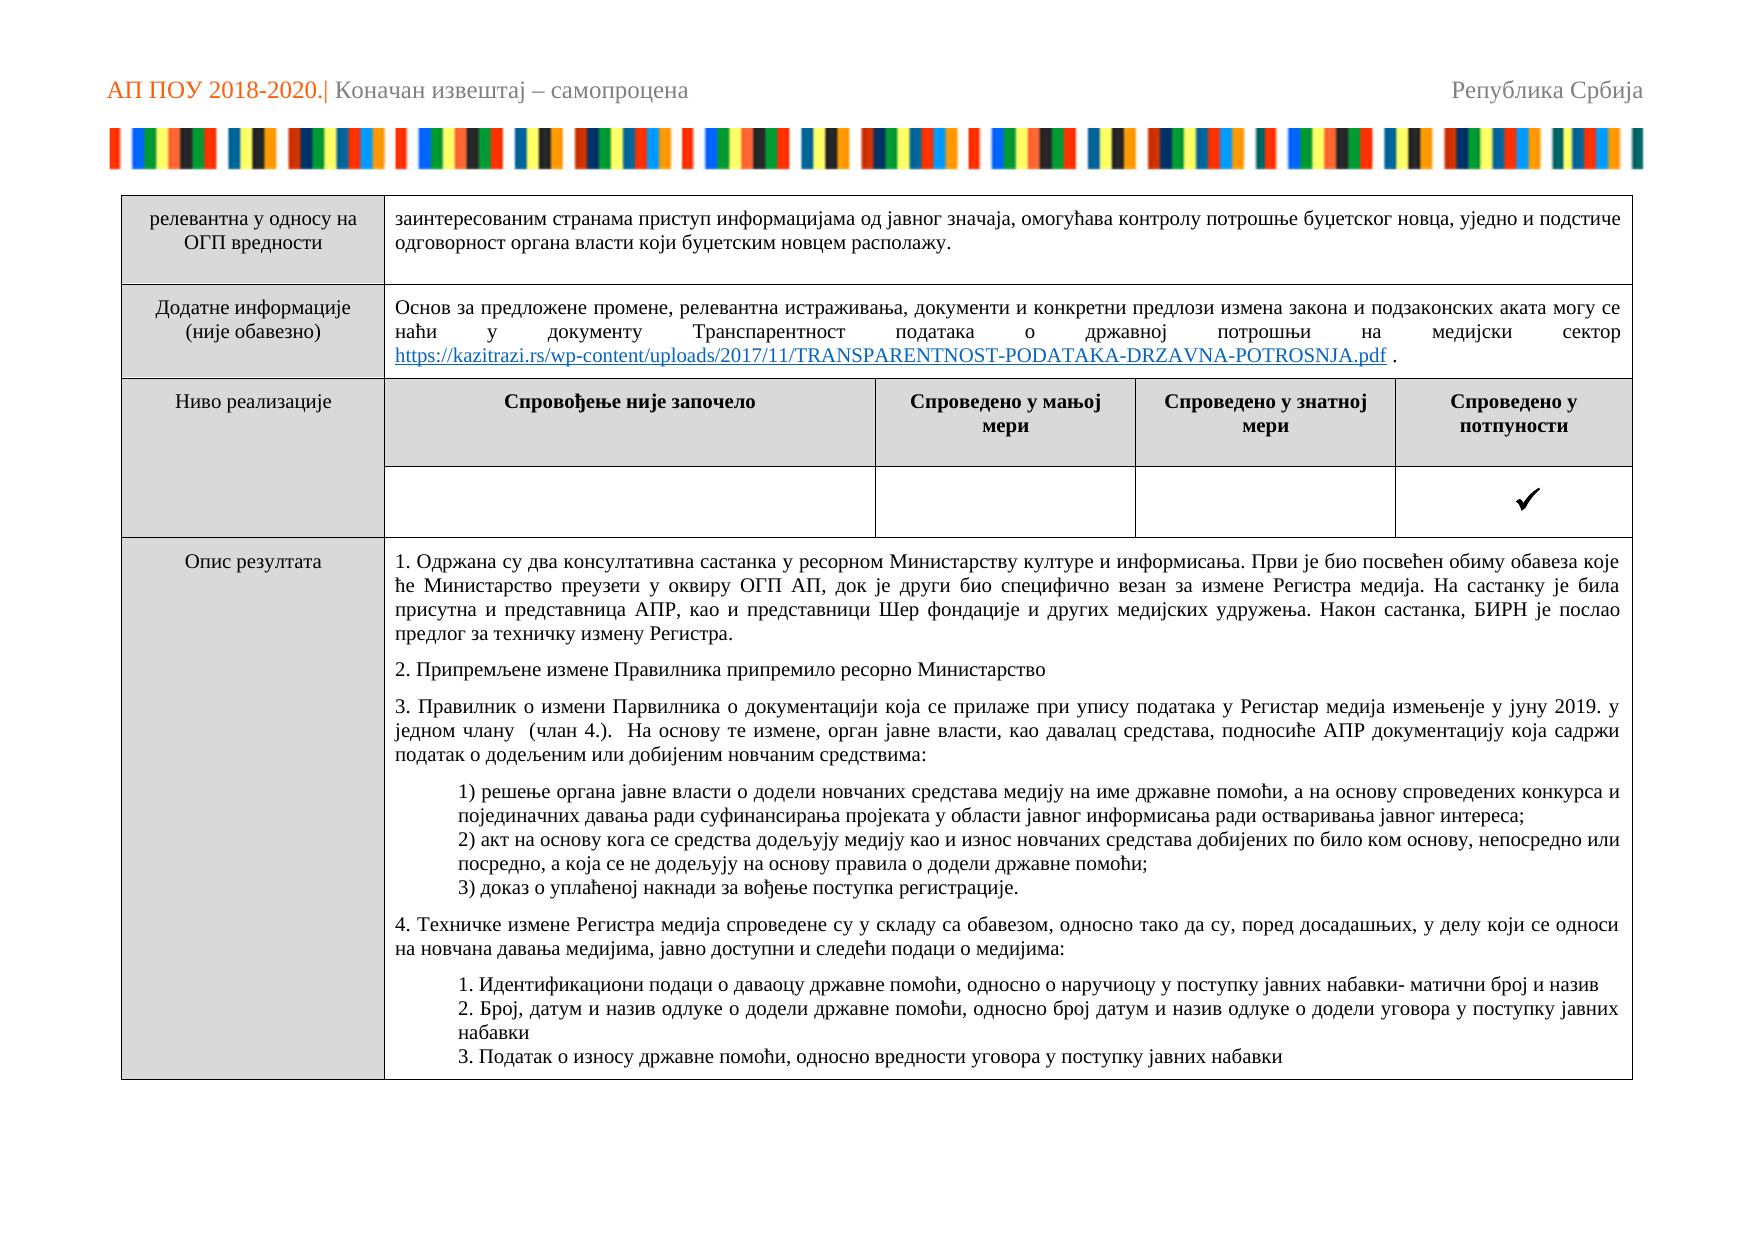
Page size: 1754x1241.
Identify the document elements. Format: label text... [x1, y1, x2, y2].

table_cell Ниво реализације [122, 379, 384, 537]
table_cell Опис резултата [122, 538, 384, 1079]
picture [109, 128, 1645, 171]
table_cell [385, 467, 875, 537]
table_cell Основ за предложене промене, релевантна истраживања, документи и конкретни предлози измена закона и подзаконских аката могу се наћи у документу Транспарентност података о државној потрошњи на медијски сектор https://kazitrazi.rs/wp-content/uploads/2017/11/TRANSPARENTNOST-PODATAKA-DRZAVNA-POTROSNJA.pdf . [385, 285, 1632, 377]
table_cell [1396, 467, 1632, 537]
table_cell [876, 467, 1135, 537]
table_cell [1136, 467, 1395, 537]
table_cell Спроведено у потпуности [1396, 379, 1632, 466]
table_cell Спровођење није започело [385, 379, 875, 466]
table_cell Спроведено у мањој мери [876, 379, 1135, 466]
table_cell Спроведено у знатној мери [1136, 379, 1395, 466]
table_cell Додатне информације (није обавезно) [122, 285, 384, 377]
table_cell Зашто је обавеза релевантна у односу на ОГП вредности [122, 196, 384, 283]
